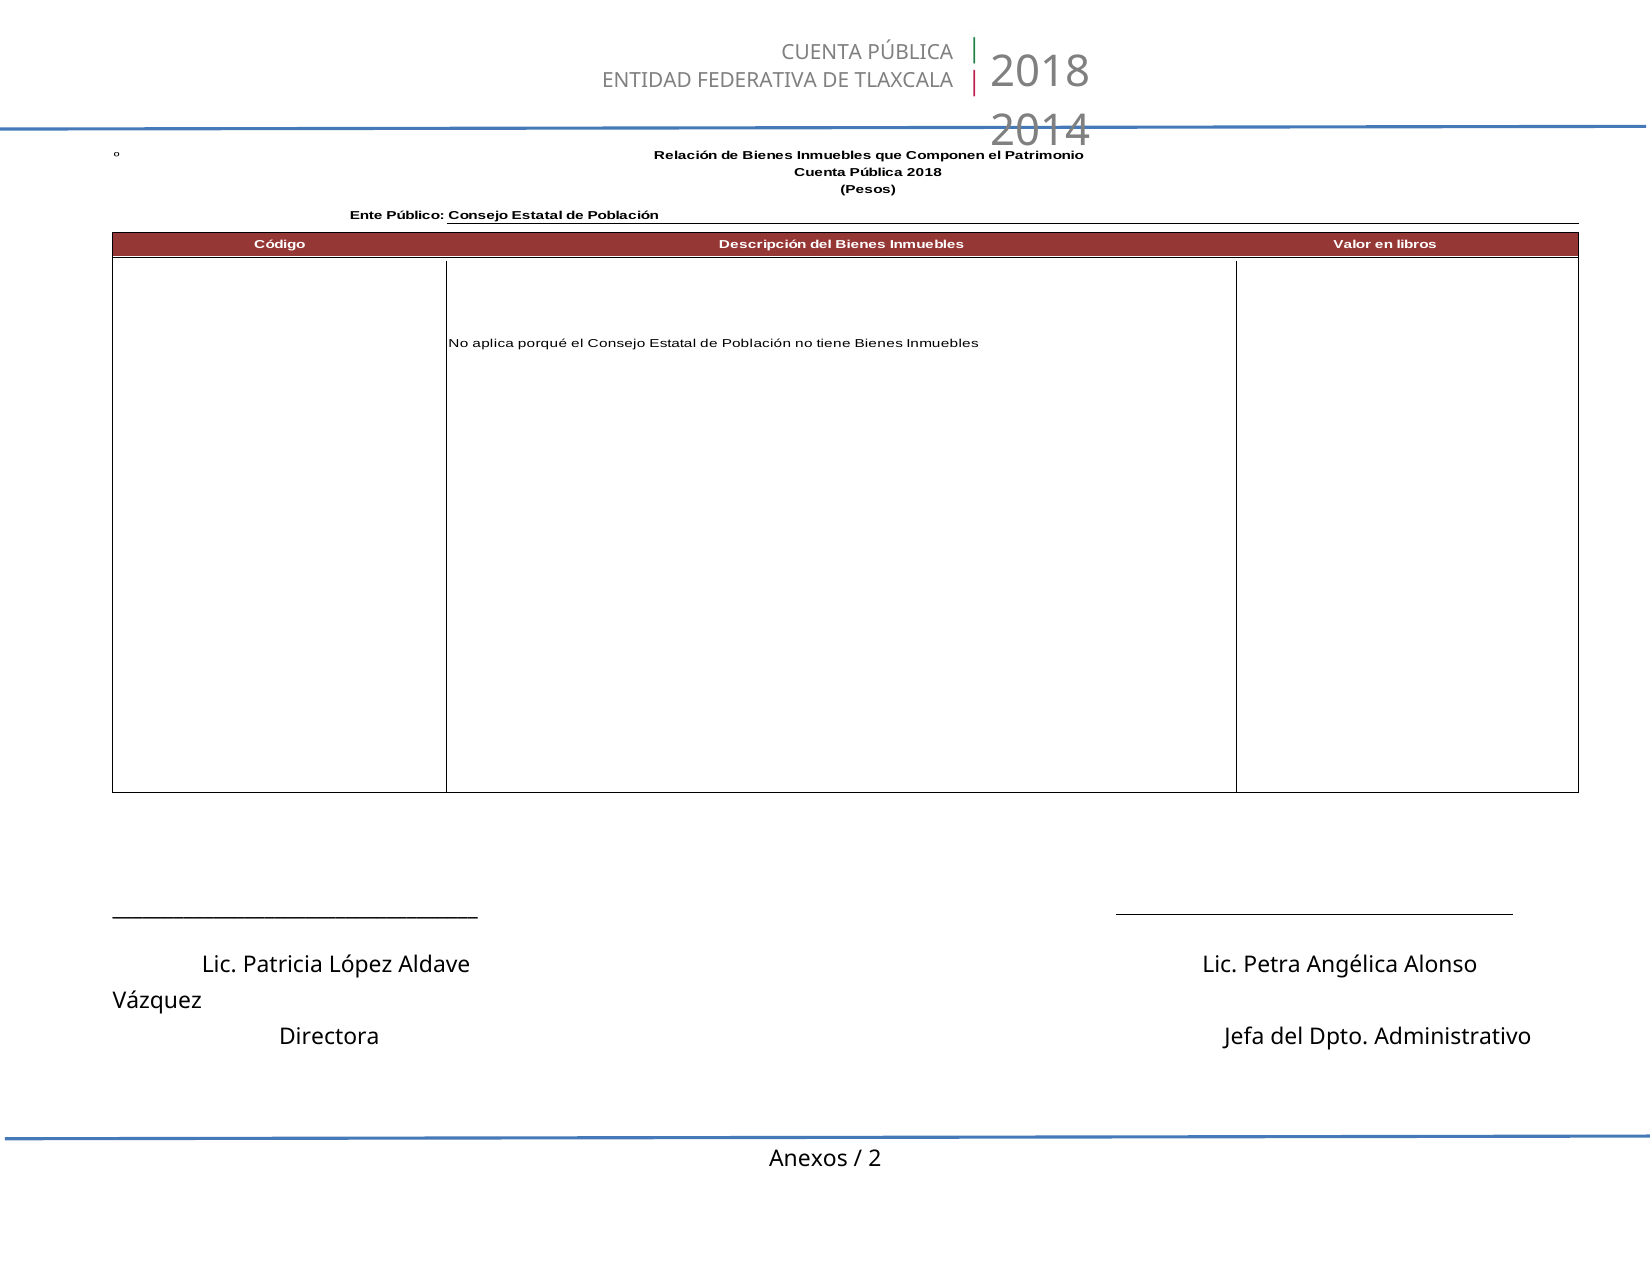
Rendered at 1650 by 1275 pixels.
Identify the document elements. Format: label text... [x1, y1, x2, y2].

text ____________________________________ [112, 891, 1538, 922]
picture [968, 28, 985, 99]
text Lic. Patricia López Aldave Lic. Petra Angélica Alonso Vázquez [112, 948, 1538, 1015]
text Directora Jefa del Dpto. Administrativo [112, 1019, 1538, 1051]
